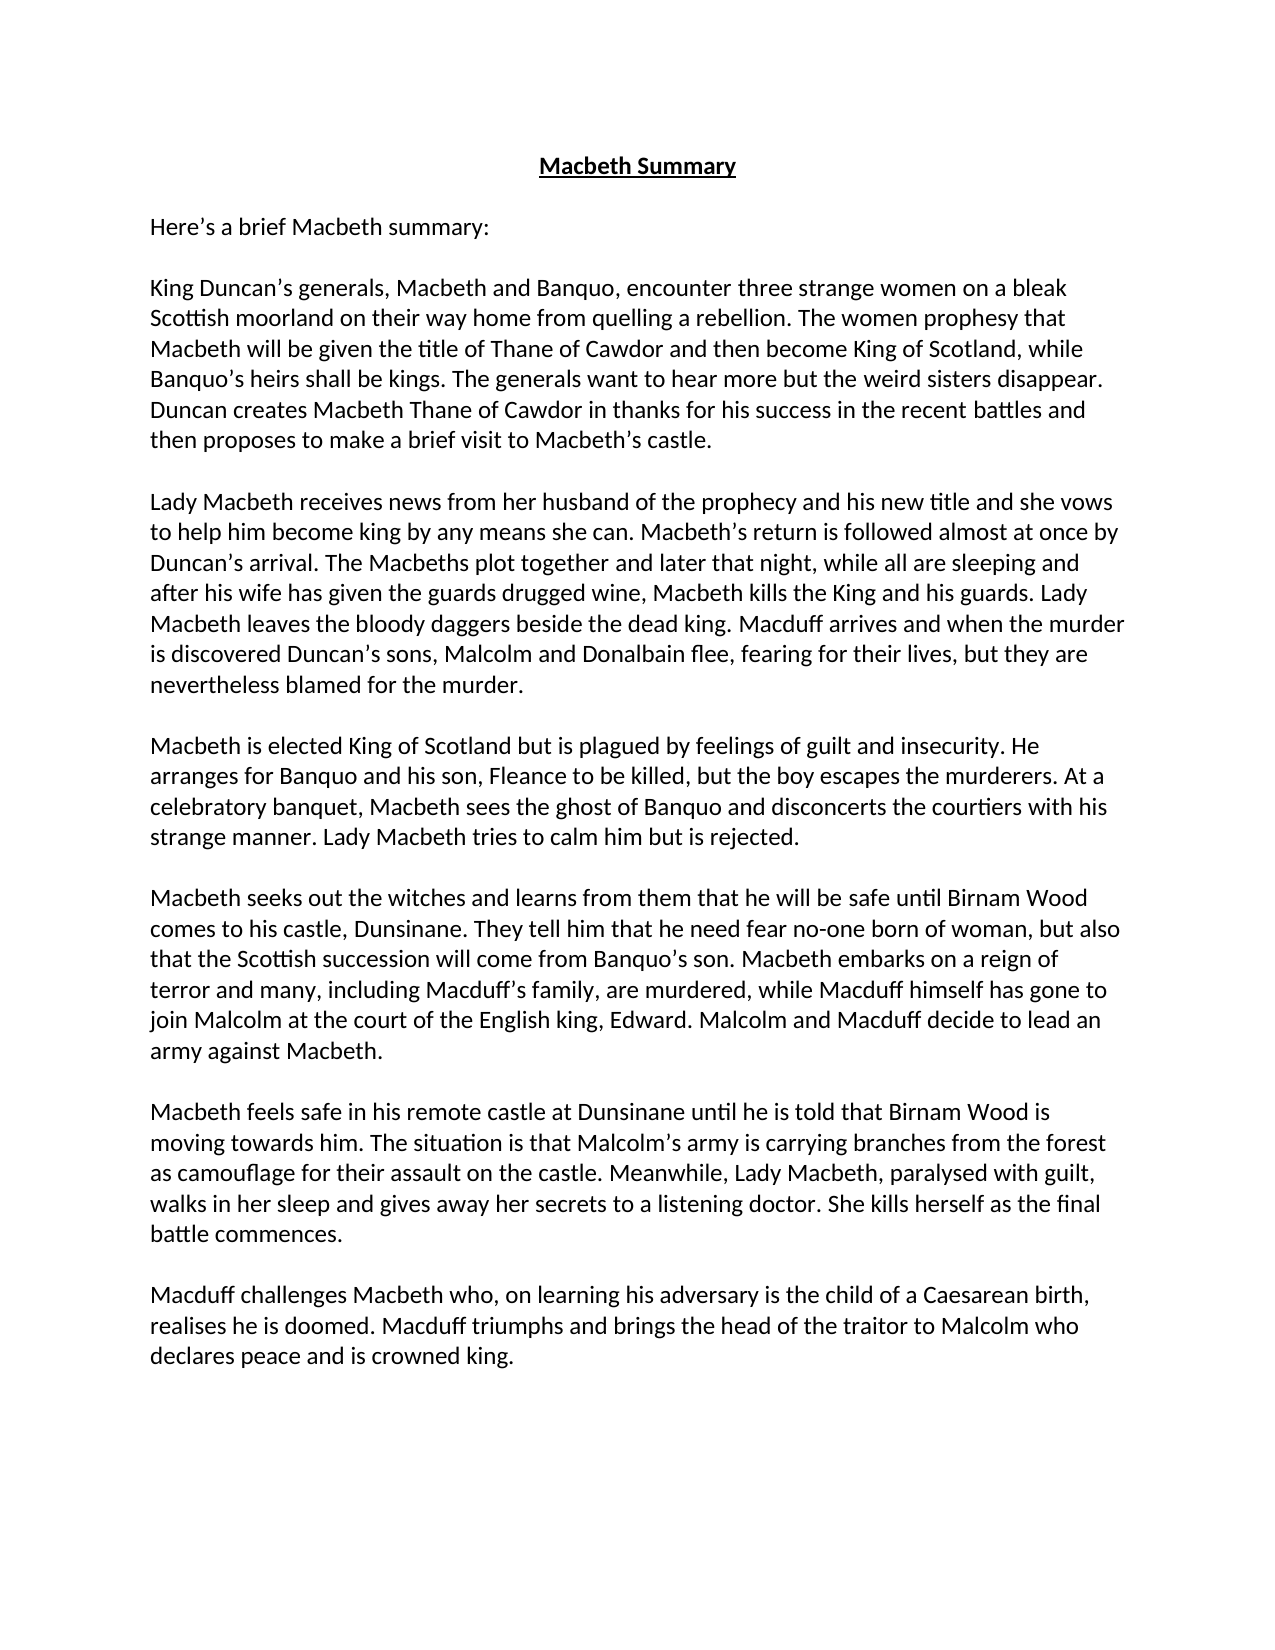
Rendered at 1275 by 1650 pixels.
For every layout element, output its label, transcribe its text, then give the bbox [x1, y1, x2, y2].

text Here’s a brief Macbeth summary: [150, 211, 1125, 242]
text Macduff challenges Macbeth who, on learning his adversary is the child of a Caesarean birth, realises he is doomed. Macduff triumphs and brings the head of the traitor to Malcolm who declares peace and is crowned king. [150, 1279, 1125, 1371]
text King Duncan’s generals, Macbeth and Banquo, encounter three strange women on a bleak Scottish moorland on their way home from quelling a rebellion. The women prophesy that Macbeth will be given the title of Thane of Cawdor and then become King of Scotland, while Banquo’s heirs shall be kings. The generals want to hear more but the weird sisters disappear. Duncan creates Macbeth Thane of Cawdor in thanks for his success in the recent battles and then proposes to make a brief visit to Macbeth’s castle. [150, 272, 1125, 455]
text Macbeth Summary [150, 150, 1125, 181]
text Macbeth feels safe in his remote castle at Dunsinane until he is told that Birnam Wood is moving towards him. The situation is that Malcolm’s army is carrying branches from the forest as camouflage for their assault on the castle. Meanwhile, Lady Macbeth, paralysed with guilt, walks in her sleep and gives away her secrets to a listening doctor. She kills herself as the final battle commences. [150, 1096, 1125, 1249]
text Macbeth is elected King of Scotland but is plagued by feelings of guilt and insecurity. He arranges for Banquo and his son, Fleance to be killed, but the boy escapes the murderers. At a celebratory banquet, Macbeth sees the ghost of Banquo and disconcerts the courtiers with his strange manner. Lady Macbeth tries to calm him but is rejected. [150, 730, 1125, 852]
text Lady Macbeth receives news from her husband of the prophecy and his new title and she vows to help him become king by any means she can. Macbeth’s return is followed almost at once by Duncan’s arrival. The Macbeths plot together and later that night, while all are sleeping and after his wife has given the guards drugged wine, Macbeth kills the King and his guards. Lady Macbeth leaves the bloody daggers beside the dead king. Macduff arrives and when the murder is discovered Duncan’s sons, Malcolm and Donalbain flee, fearing for their lives, but they are nevertheless blamed for the murder. [150, 486, 1125, 699]
text Macbeth seeks out the witches and learns from them that he will be safe until Birnam Wood comes to his castle, Dunsinane. They tell him that he need fear no-one born of woman, but also that the Scottish succession will come from Banquo’s son. Macbeth embarks on a reign of terror and many, including Macduff’s family, are murdered, while Macduff himself has gone to join Malcolm at the court of the English king, Edward. Malcolm and Macduff decide to lead an army against Macbeth. [150, 882, 1125, 1066]
